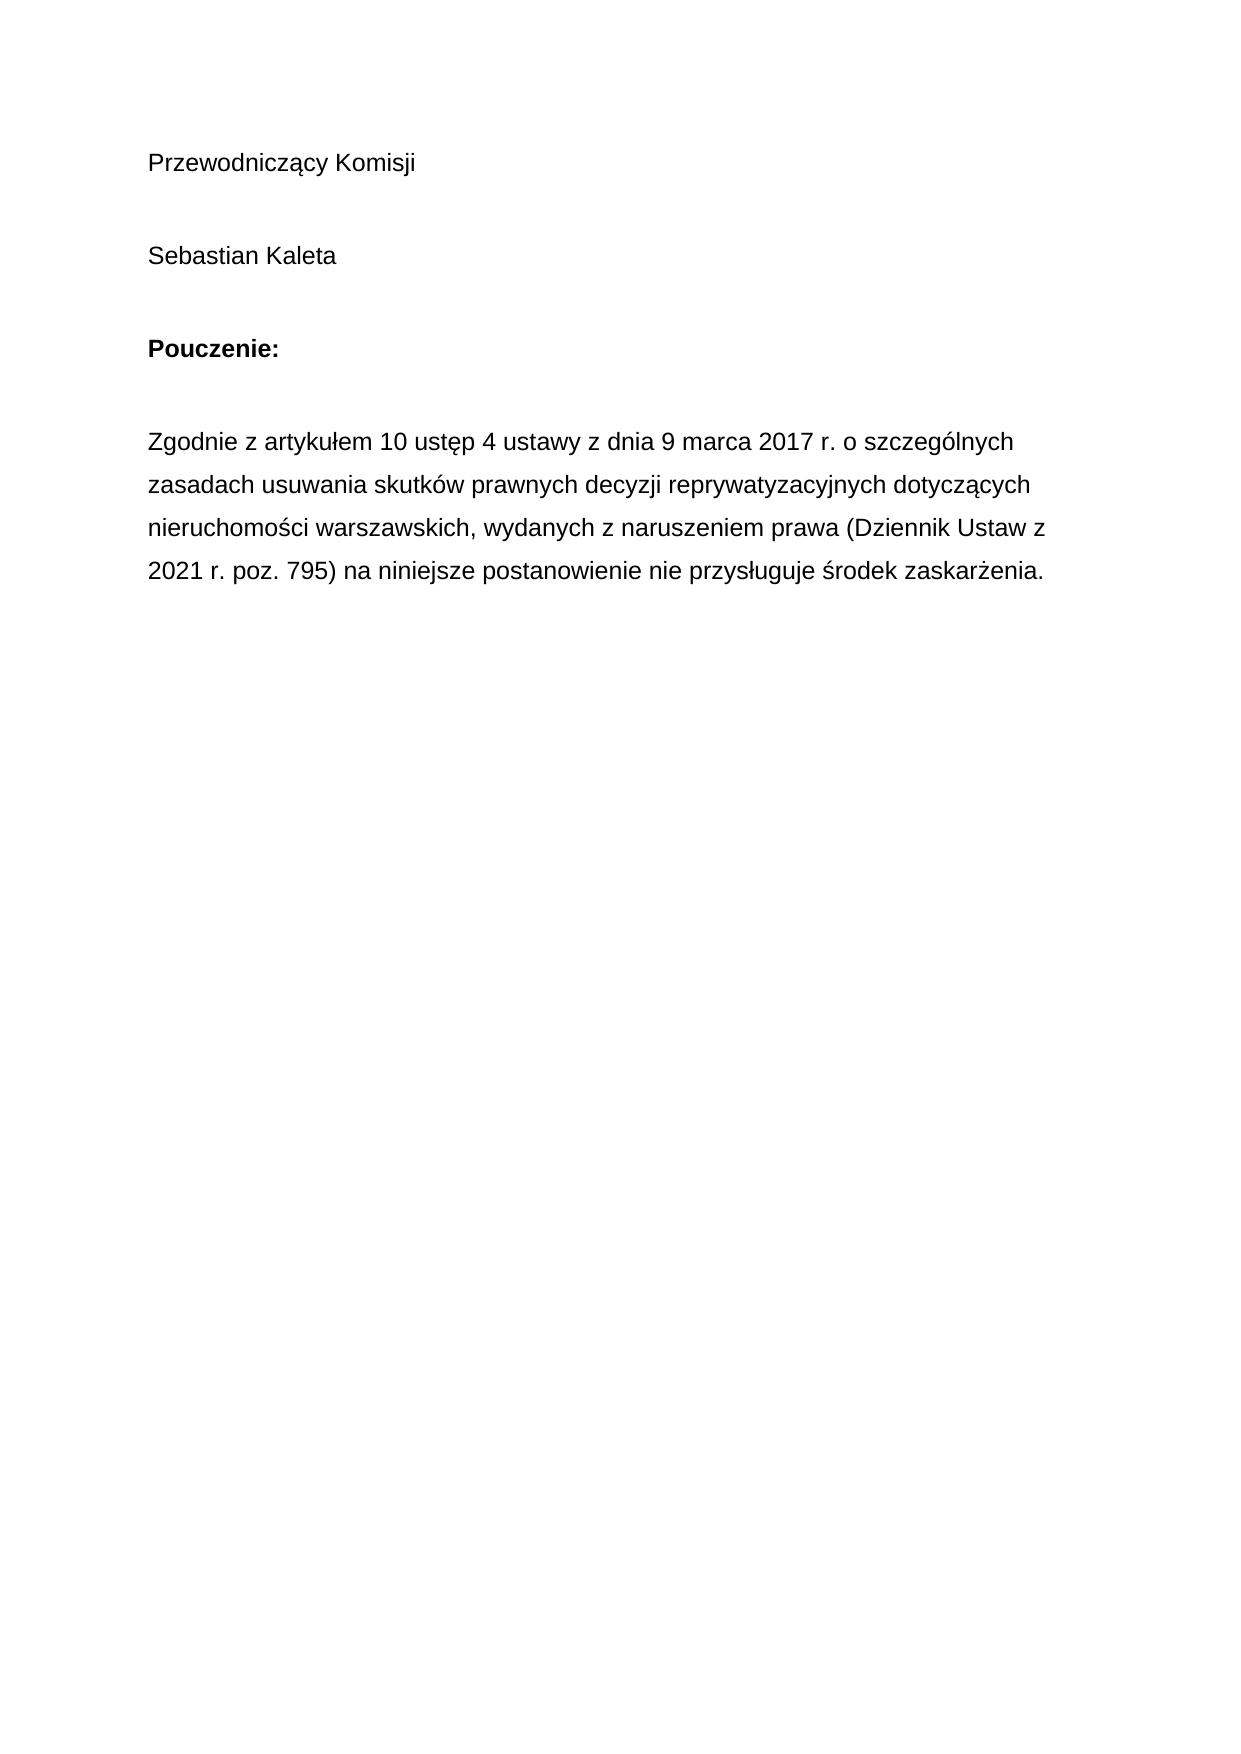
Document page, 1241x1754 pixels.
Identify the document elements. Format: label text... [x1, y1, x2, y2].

text Zgodnie z artykułem 10 ustęp 4 ustawy z dnia 9 marca 2017 r. o szczególnych zasadach usuwania skutków prawnych decyzji reprywatyzacyjnych dotyczących nieruchomości warszawskich, wydanych z naruszeniem prawa (Dziennik Ustaw z 2021 r. poz. 795) na niniejsze postanowienie nie przysługuje środek zaskarżenia. [148, 427, 1093, 585]
text Przewodniczący Komisji [148, 148, 1093, 176]
text Sebastian Kaleta [148, 241, 1093, 269]
text Pouczenie: [148, 334, 1093, 363]
